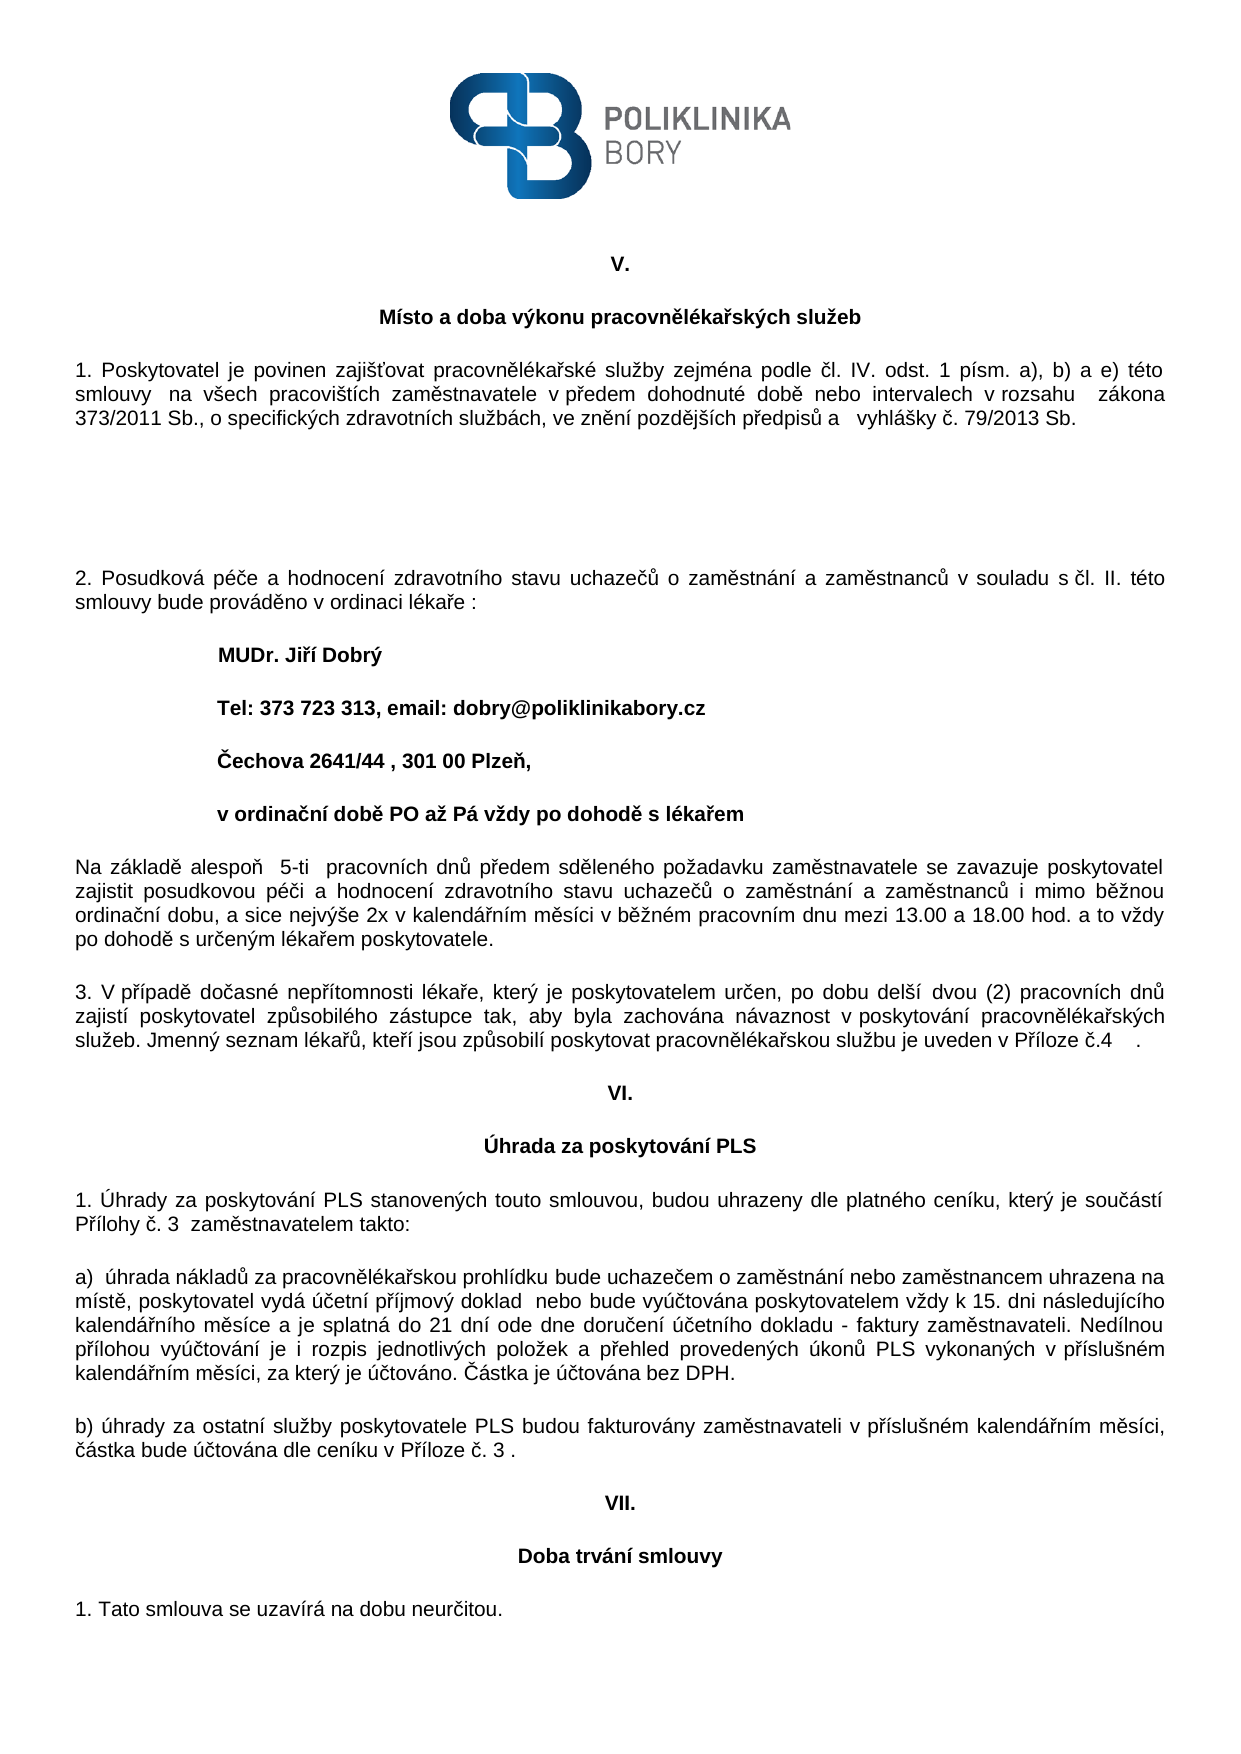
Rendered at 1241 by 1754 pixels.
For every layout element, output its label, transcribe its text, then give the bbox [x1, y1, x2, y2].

text V. [75, 252, 1165, 276]
text 1. Úhrady za poskytování PLS stanovených touto smlouvou, budou uhrazeny dle platného ceníku, který je součástí Přílohy č. 3 zaměstnavatelem takto: [75, 1187, 1165, 1235]
text 2. Posudková péče a hodnocení zdravotního stavu uchazečů o zaměstnání a zaměstnanců v souladu s čl. II. této smlouvy bude prováděno v ordinaci lékaře : [75, 566, 1165, 613]
text a) úhrada nákladů za pracovnělékařskou prohlídku bude uchazečem o zaměstnání nebo zaměstnancem uhrazena na místě, poskytovatel vydá účetní příjmový doklad nebo bude vyúčtována poskytovatelem vždy k 15. dni následujícího kalendářního měsíce a je splatná do 21 dní ode dne doručení účetního dokladu - faktury zaměstnavateli. Nedílnou přílohou vyúčtování je i rozpis jednotlivých položek a přehled provedených úkonů PLS vykonaných v příslušném kalendářním měsíci, za který je účtováno. Částka je účtována bez DPH. [75, 1264, 1165, 1384]
text b) úhrady za ostatní služby poskytovatele PLS budou fakturovány zaměstnavateli v příslušném kalendářním měsíci, částka bude účtována dle ceníku v Příloze č. 3 . [75, 1413, 1165, 1461]
text Doba trvání smlouvy [75, 1544, 1165, 1568]
text VII. [75, 1491, 1165, 1514]
text Tel: 373 723 313, email: dobry@poliklinikabory.cz [217, 696, 1165, 720]
text v ordinační době PO až Pá vždy po dohodě s lékařem [217, 802, 1165, 826]
picture [450, 73, 791, 199]
text Čechova 2641/44 , 301 00 Plzeň, [217, 749, 1165, 773]
text Úhrada za poskytování PLS [75, 1134, 1165, 1158]
text Na základě alespoň 5-ti pracovních dnů předem sděleného požadavku zaměstnavatele se zavazuje poskytovatel zajistit posudkovou péči a hodnocení zdravotního stavu uchazečů o zaměstnání a zaměstnanců i mimo běžnou ordinační dobu, a sice nejvýše 2x v kalendářním měsíci v běžném pracovním dnu mezi 13.00 a 18.00 hod. a to vždy po dohodě s určeným lékařem poskytovatele. [75, 855, 1165, 951]
text MUDr. Jiří Dobrý [149, 643, 1165, 667]
text 1. Poskytovatel je povinen zajišťovat pracovnělékařské služby zejména podle čl. IV. odst. 1 písm. a), b) a e) této smlouvy na všech pracovištích zaměstnavatele v předem dohodnuté době nebo intervalech v rozsahu zákona 373/2011 Sb., o specifických zdravotních službách, ve znění pozdějších předpisů a vyhlášky č. 79/2013 Sb. [75, 358, 1165, 430]
text 1. Tato smlouva se uzavírá na dobu neurčitou. [75, 1597, 1165, 1621]
text 3. V případě dočasné nepřítomnosti lékaře, který je poskytovatelem určen, po dobu delší dvou (2) pracovních dnů zajistí poskytovatel způsobilého zástupce tak, aby byla zachována návaznost v poskytování pracovnělékařských služeb. Jmenný seznam lékařů, kteří jsou způsobilí poskytovat pracovnělékařskou službu je uveden v Příloze č.4 . [75, 980, 1165, 1052]
text VI. [75, 1081, 1165, 1105]
text Místo a doba výkonu pracovnělékařských služeb [75, 305, 1165, 329]
